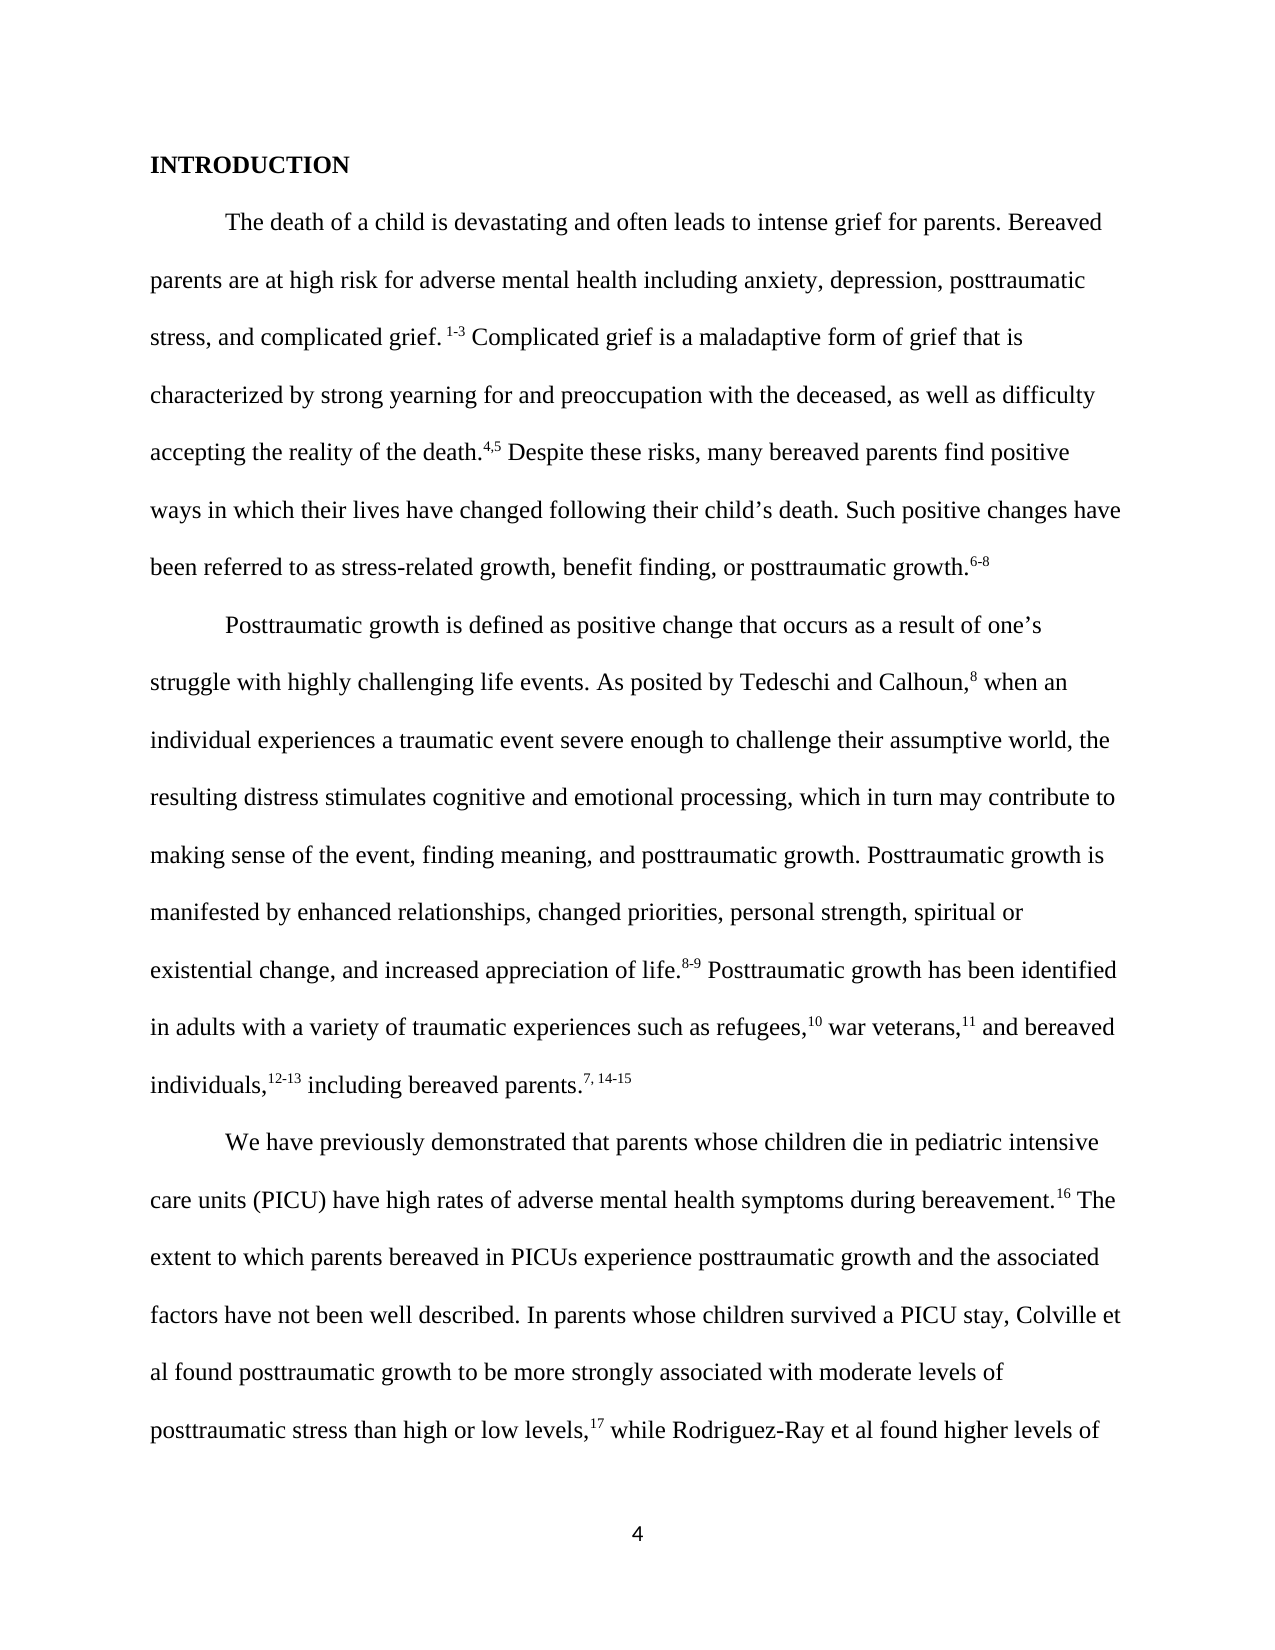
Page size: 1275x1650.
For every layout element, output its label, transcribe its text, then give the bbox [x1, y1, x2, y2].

text The death of a child is devastating and often leads to intense grief for parents. Bereaved parents are at high risk for adverse mental health including anxiety, depression, posttraumatic stress, and complicated grief. 1-3 Complicated grief is a maladaptive form of grief that is characterized by strong yearning for and preoccupation with the deceased, as well as difficulty accepting the reality of the death.4,5 Despite these risks, many bereaved parents find positive ways in which their lives have changed following their child’s death. Such positive changes have been referred to as stress-related growth, benefit finding, or posttraumatic growth.6-8 [150, 207, 1125, 581]
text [150, 1127, 1125, 1444]
text Posttraumatic growth is defined as positive change that occurs as a result of one’s struggle with highly challenging life events. As posited by Tedeschi and Calhoun,8 when an individual experiences a traumatic event severe enough to challenge their assumptive world, the resulting distress stimulates cognitive and emotional processing, which in turn may contribute to making sense of the event, finding meaning, and posttraumatic growth. Posttraumatic growth is manifested by enhanced relationships, changed priorities, personal strength, spiritual or existential change, and increased appreciation of life.8-9 Posttraumatic growth has been identified in adults with a variety of traumatic experiences such as refugees,10 war veterans,11 and bereaved individuals,12-13 including bereaved parents.7, 14-15 [150, 610, 1125, 1099]
text INTRODUCTION [150, 150, 1125, 179]
